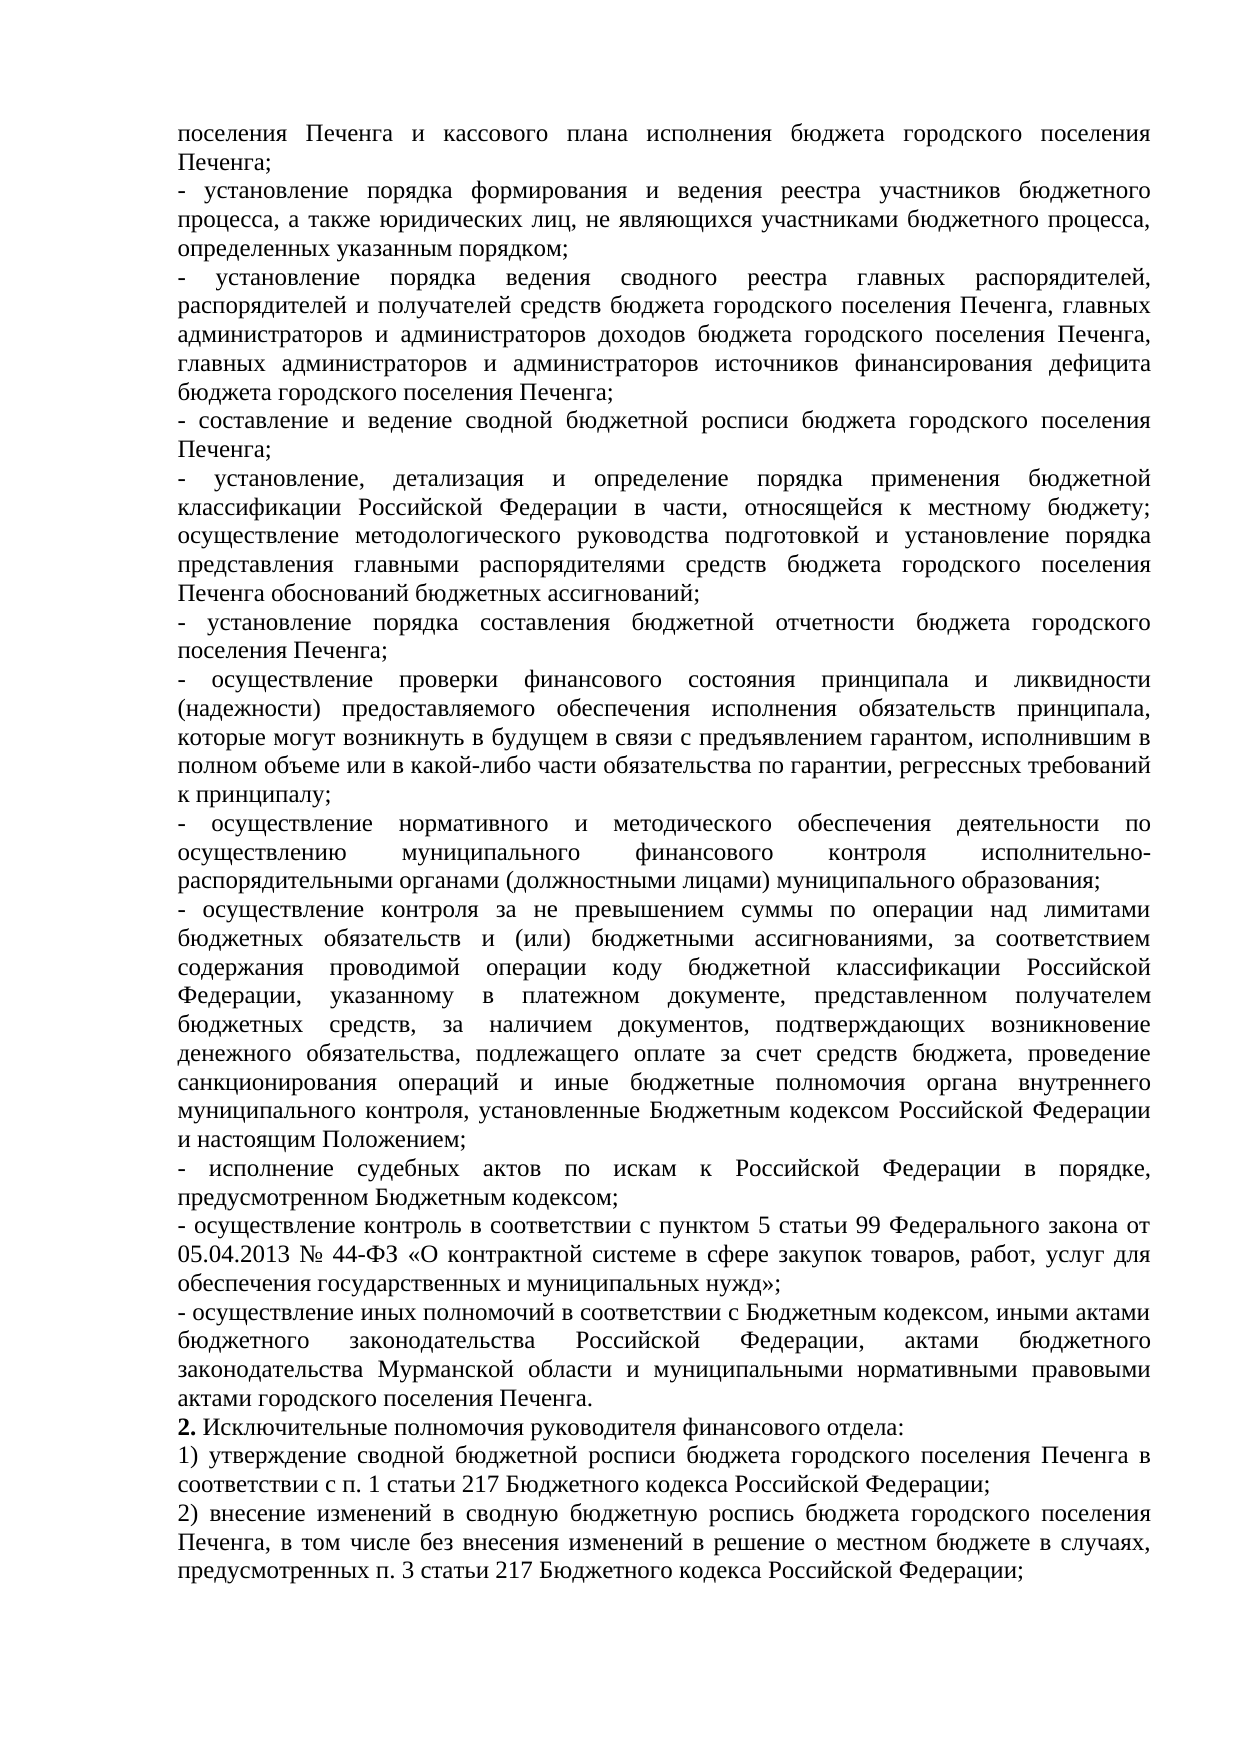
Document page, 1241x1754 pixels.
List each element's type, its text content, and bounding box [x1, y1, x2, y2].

text 2) внесение изменений в сводную бюджетную роспись бюджета городского поселения Печенга, в том числе без внесения изменений в решение о местном бюджете в случаях, предусмотренных п. 3 статьи 217 Бюджетного кодекса Российской Федерации; [177, 1498, 1152, 1584]
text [177, 118, 1152, 176]
text - установление порядка формирования и ведения реестра участников бюджетного процесса, а также юридических лиц, не являющихся участниками бюджетного процесса, определенных указанным порядком; [177, 176, 1152, 262]
text - исполнение судебных актов по искам к Российской Федерации в порядке, предусмотренном Бюджетным кодексом; [177, 1153, 1152, 1211]
text - осуществление контроля за не превышением суммы по операции над лимитами бюджетных обязательств и (или) бюджетными ассигнованиями, за соответствием содержания проводимой операции коду бюджетной классификации Российской Федерации, указанному в платежном документе, представленном получателем бюджетных средств, за наличием документов, подтверждающих возникновение денежного обязательства, подлежащего оплате за счет средств бюджета, проведение санкционирования операций и иные бюджетные полномочия органа внутреннего муниципального контроля, установленные Бюджетным кодексом Российской Федерации и настоящим Положением; [177, 894, 1152, 1153]
text - осуществление контроль в соответствии с пунктом 5 статьи 99 Федерального закона от 05.04.2013 № 44-ФЗ «О контрактной системе в сфере закупок товаров, работ, услуг для обеспечения государственных и муниципальных нужд»; [177, 1211, 1152, 1297]
text - составление и ведение сводной бюджетной росписи бюджета городского поселения Печенга; [177, 406, 1152, 463]
text 2. Исключительные полномочия руководителя финансового отдела: [177, 1412, 1152, 1441]
text - осуществление проверки финансового состояния принципала и ликвидности (надежности) предоставляемого обеспечения исполнения обязательств принципала, которые могут возникнуть в будущем в связи с предъявлением гарантом, исполнившим в полном объеме или в какой-либо части обязательства по гарантии, регрессных требований к принципалу; [177, 664, 1152, 808]
text 1) утверждение сводной бюджетной росписи бюджета городского поселения Печенга в соответствии с п. 1 статьи 217 Бюджетного кодекса Российской Федерации; [177, 1441, 1152, 1498]
text - установление, детализация и определение порядка применения бюджетной классификации Российской Федерации в части, относящейся к местному бюджету; осуществление методологического руководства подготовкой и установление порядка представления главными распорядителями средств бюджета городского поселения Печенга обоснований бюджетных ассигнований; [177, 463, 1152, 607]
text - осуществление нормативного и методического обеспечения деятельности по осуществлению муниципального финансового контроля исполнительно- распорядительными органами (должностными лицами) муниципального образования; [177, 808, 1152, 894]
text - осуществление иных полномочий в соответствии с Бюджетным кодексом, иными актами бюджетного законодательства Российской Федерации, актами бюджетного законодательства Мурманской области и муниципальными нормативными правовыми актами городского поселения Печенга. [177, 1297, 1152, 1412]
text - установление порядка составления бюджетной отчетности бюджета городского поселения Печенга; [177, 607, 1152, 664]
text - установление порядка ведения сводного реестра главных распорядителей, распорядителей и получателей средств бюджета городского поселения Печенга, главных администраторов и администраторов доходов бюджета городского поселения Печенга, главных администраторов и администраторов источников финансирования дефицита бюджета городского поселения Печенга; [177, 262, 1152, 406]
